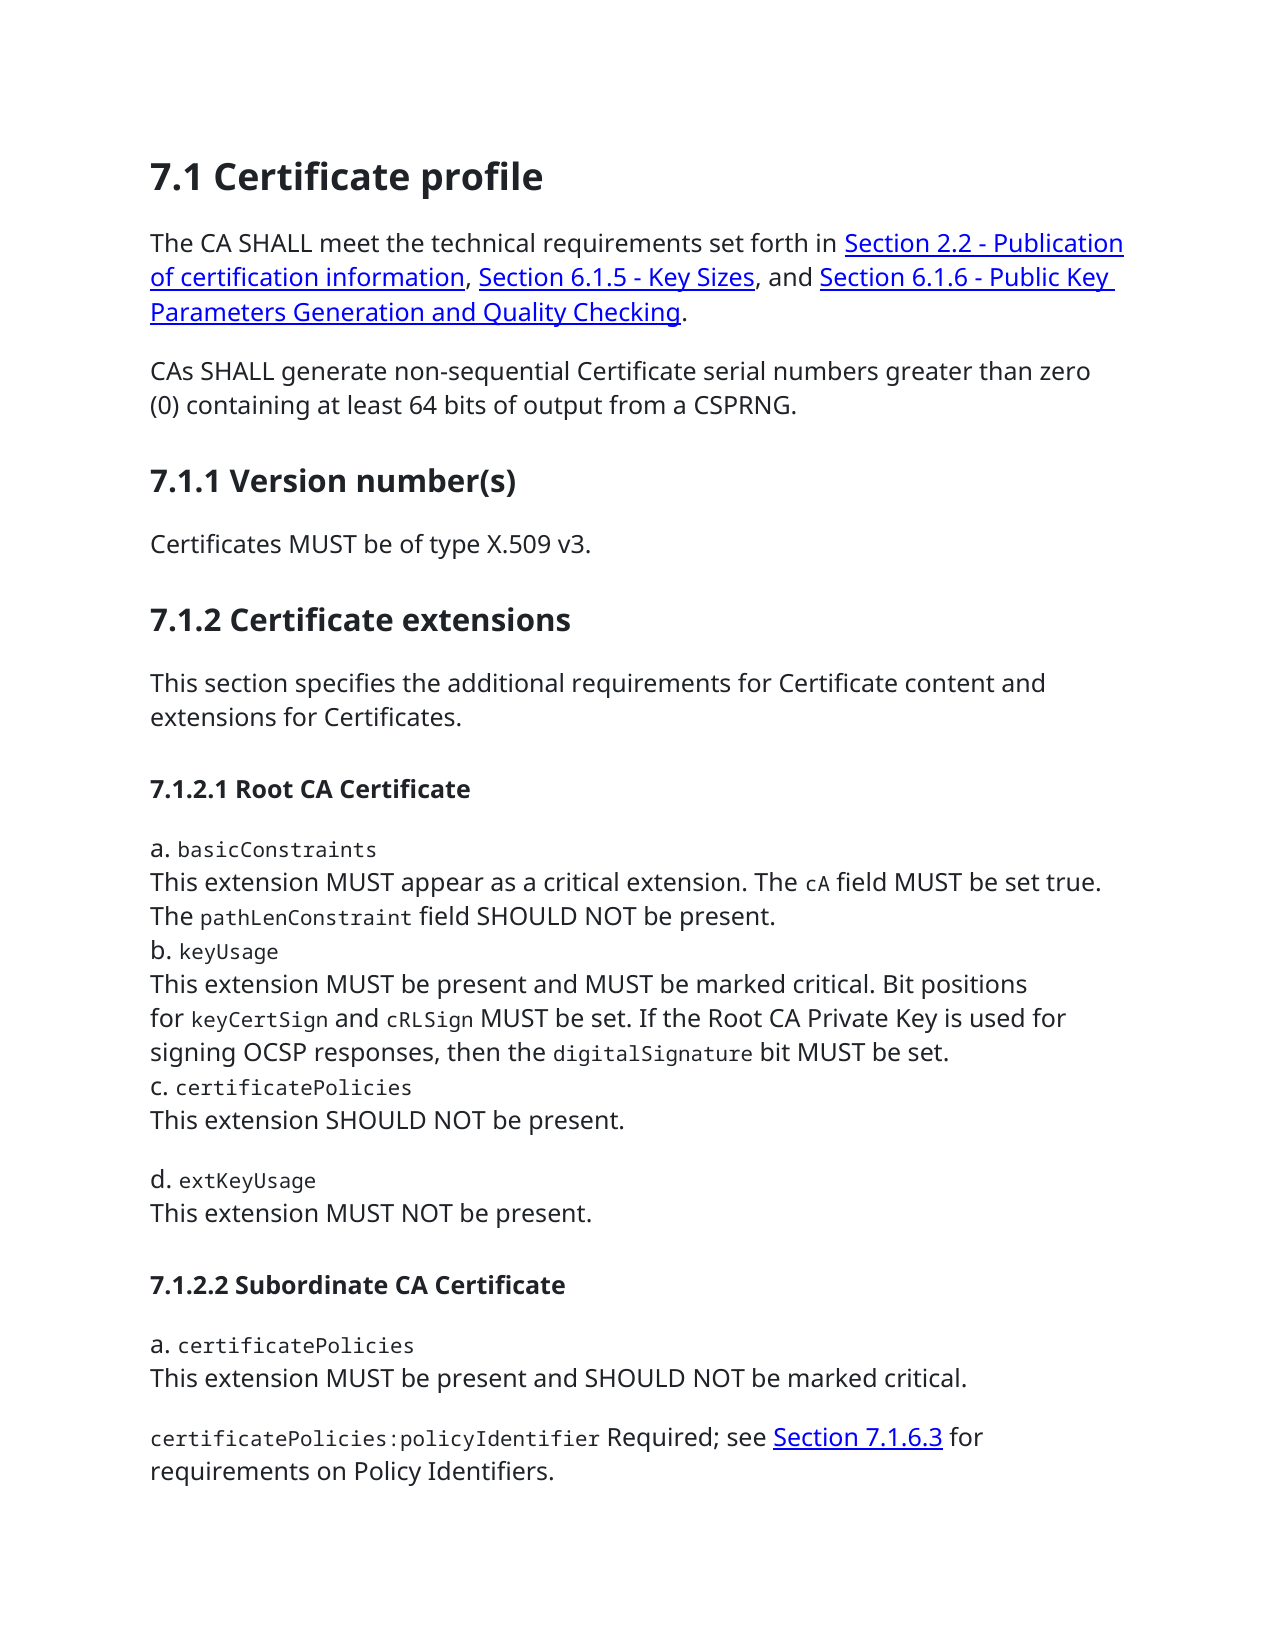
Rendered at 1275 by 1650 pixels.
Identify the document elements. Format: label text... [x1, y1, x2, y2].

text d. extKeyUsage [150, 1162, 1125, 1196]
text The CA SHALL meet the technical requirements set forth in Section 2.2 - Publication of certification information, Section 6.1.5 - Key Sizes, and Section 6.1.6 - Public Key Parameters Generation and Quality Checking. [150, 226, 1125, 328]
text a. certificatePolicies [150, 1327, 1125, 1361]
text c. certificatePolicies [150, 1069, 1125, 1103]
text 7.1.2 Certificate extensions [150, 598, 1125, 641]
text This extension SHOULD NOT be present. [150, 1103, 1125, 1137]
text 7.1.1 Version number(s) [150, 459, 1125, 501]
text This extension MUST NOT be present. [150, 1196, 1125, 1230]
text 7.1 Certificate profile [150, 150, 1125, 201]
text certificatePolicies:policyIdentifier Required; see Section 7.1.6.3 for requirements on Policy Identifiers. [150, 1420, 1125, 1488]
text This extension MUST be present and MUST be marked critical. Bit positions for keyCertSign and cRLSign MUST be set. If the Root CA Private Key is used for signing OCSP responses, then the digitalSignature bit MUST be set. [150, 967, 1125, 1069]
text b. keyUsage [150, 932, 1125, 967]
text a. basicConstraints [150, 830, 1125, 864]
text 7.1.2.2 Subordinate CA Certificate [150, 1267, 1125, 1302]
text This extension MUST appear as a critical extension. The cA field MUST be set true. The pathLenConstraint field SHOULD NOT be present. [150, 864, 1125, 932]
text This section specifies the additional requirements for Certificate content and extensions for Certificates. [150, 666, 1125, 734]
text This extension MUST be present and SHOULD NOT be marked critical. [150, 1361, 1125, 1395]
text Certificates MUST be of type X.509 v3. [150, 526, 1125, 561]
text 7.1.2.1 Root CA Certificate [150, 771, 1125, 805]
text CAs SHALL generate non-sequential Certificate serial numbers greater than zero (0) containing at least 64 bits of output from a CSPRNG. [150, 353, 1125, 421]
